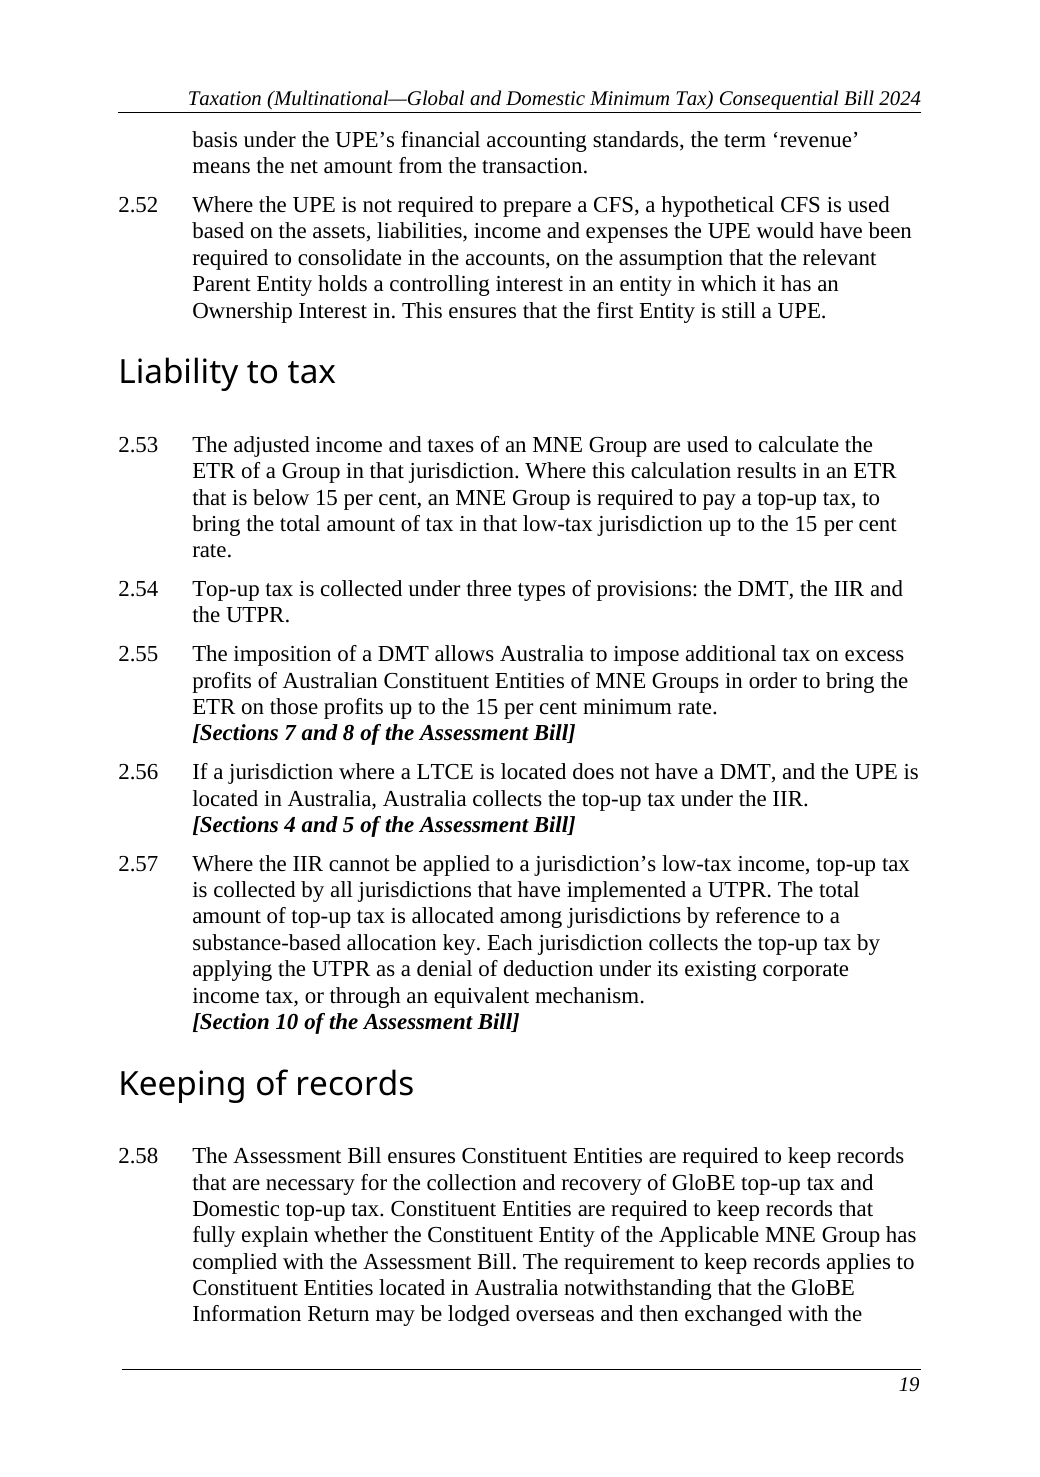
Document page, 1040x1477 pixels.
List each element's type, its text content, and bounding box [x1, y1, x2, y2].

list The imposition of a DMT allows Australia to impose additional tax on excess profits of Australian Constituent Entities of MNE Groups in order to bring the ETR on those profits up to the 15 per cent minimum rate. [Sections 7 and 8 of the Assessment Bill] [118, 640, 921, 746]
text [118, 1142, 921, 1327]
list Where the UPE is not required to prepare a CFS, a hypothetical CFS is used based on the assets, liabilities, income and expenses the UPE would have been required to consolidate in the accounts, on the assumption that the relevant Parent Entity holds a controlling interest in an entity in which it has an Ownership Interest in. This ensures that the first Entity is still a UPE. [118, 191, 921, 323]
list Where the IIR cannot be applied to a jurisdiction’s low-tax income, top-up tax is collected by all jurisdictions that have implemented a UTPR. The total amount of top-up tax is allocated among jurisdictions by reference to a substance-based allocation key. Each jurisdiction collects the top-up tax by applying the UTPR as a denial of deduction under its existing corporate income tax, or through an equivalent mechanism. [Section 10 of the Assessment Bill] [118, 850, 921, 1034]
list The adjusted income and taxes of an MNE Group are used to calculate the ETR of a Group in that jurisdiction. Where this calculation results in an ETR that is below 15 per cent, an MNE Group is required to pay a top-up tax, to bring the total amount of tax in that low-tax jurisdiction up to the 15 per cent rate. [118, 431, 921, 563]
subtitle Liability to tax [118, 348, 921, 393]
list If a jurisdiction where a LTCE is located does not have a DMT, and the UPE is located in Australia, Australia collects the top-up tax under the IIR. [Sections 4 and 5 of the Assessment Bill] [118, 758, 921, 837]
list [118, 126, 921, 179]
subtitle Keeping of records [118, 1059, 921, 1105]
list Top-up tax is collected under three types of provisions: the DMT, the IIR and the UTPR. [118, 575, 921, 628]
